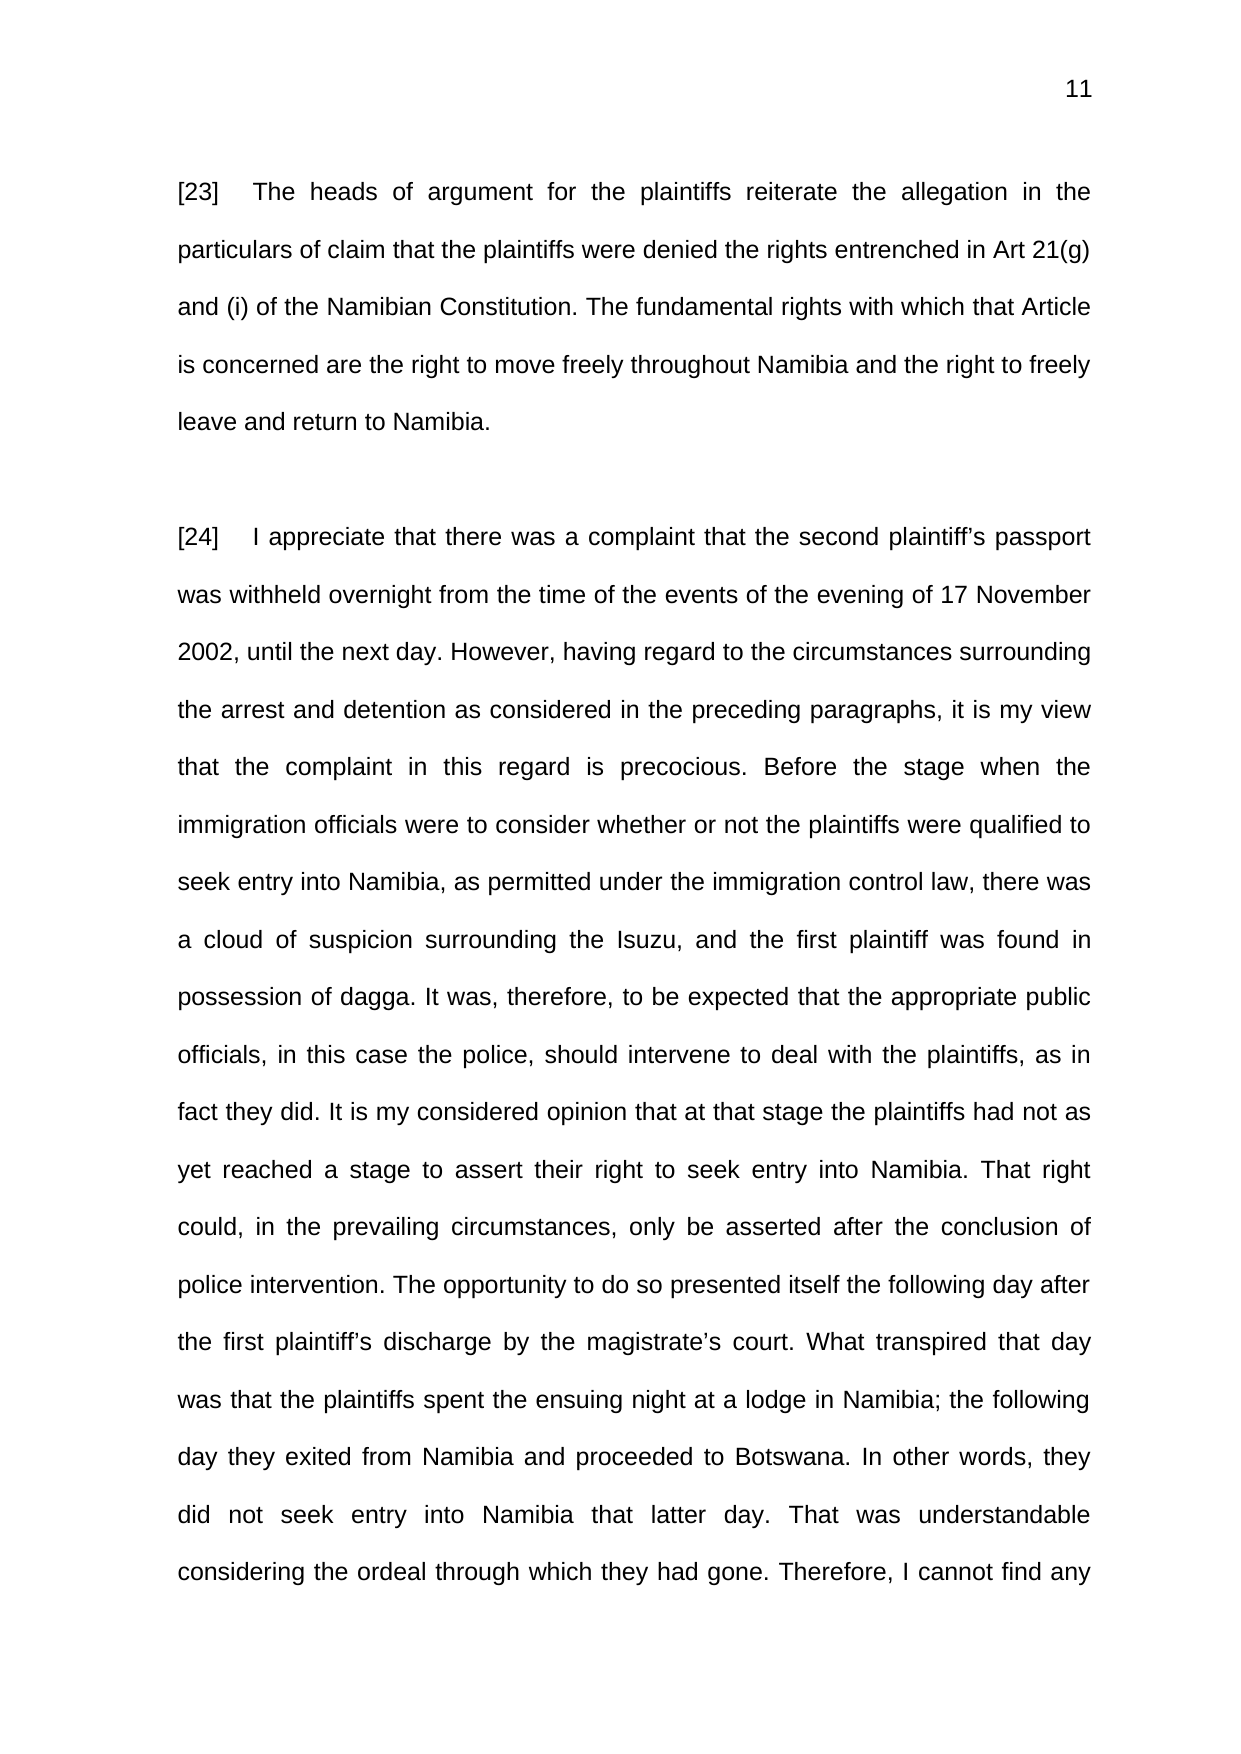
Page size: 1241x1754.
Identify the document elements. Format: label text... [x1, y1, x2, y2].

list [177, 522, 1092, 1586]
list The heads of argument for the plaintiffs reiterate the allegation in the particulars of claim that the plaintiffs were denied the rights entrenched in Art 21(g) and (i) of the Namibian Constitution. The fundamental rights with which that Article is concerned are the right to move freely throughout Namibia and the right to freely leave and return to Namibia. [177, 177, 1092, 436]
